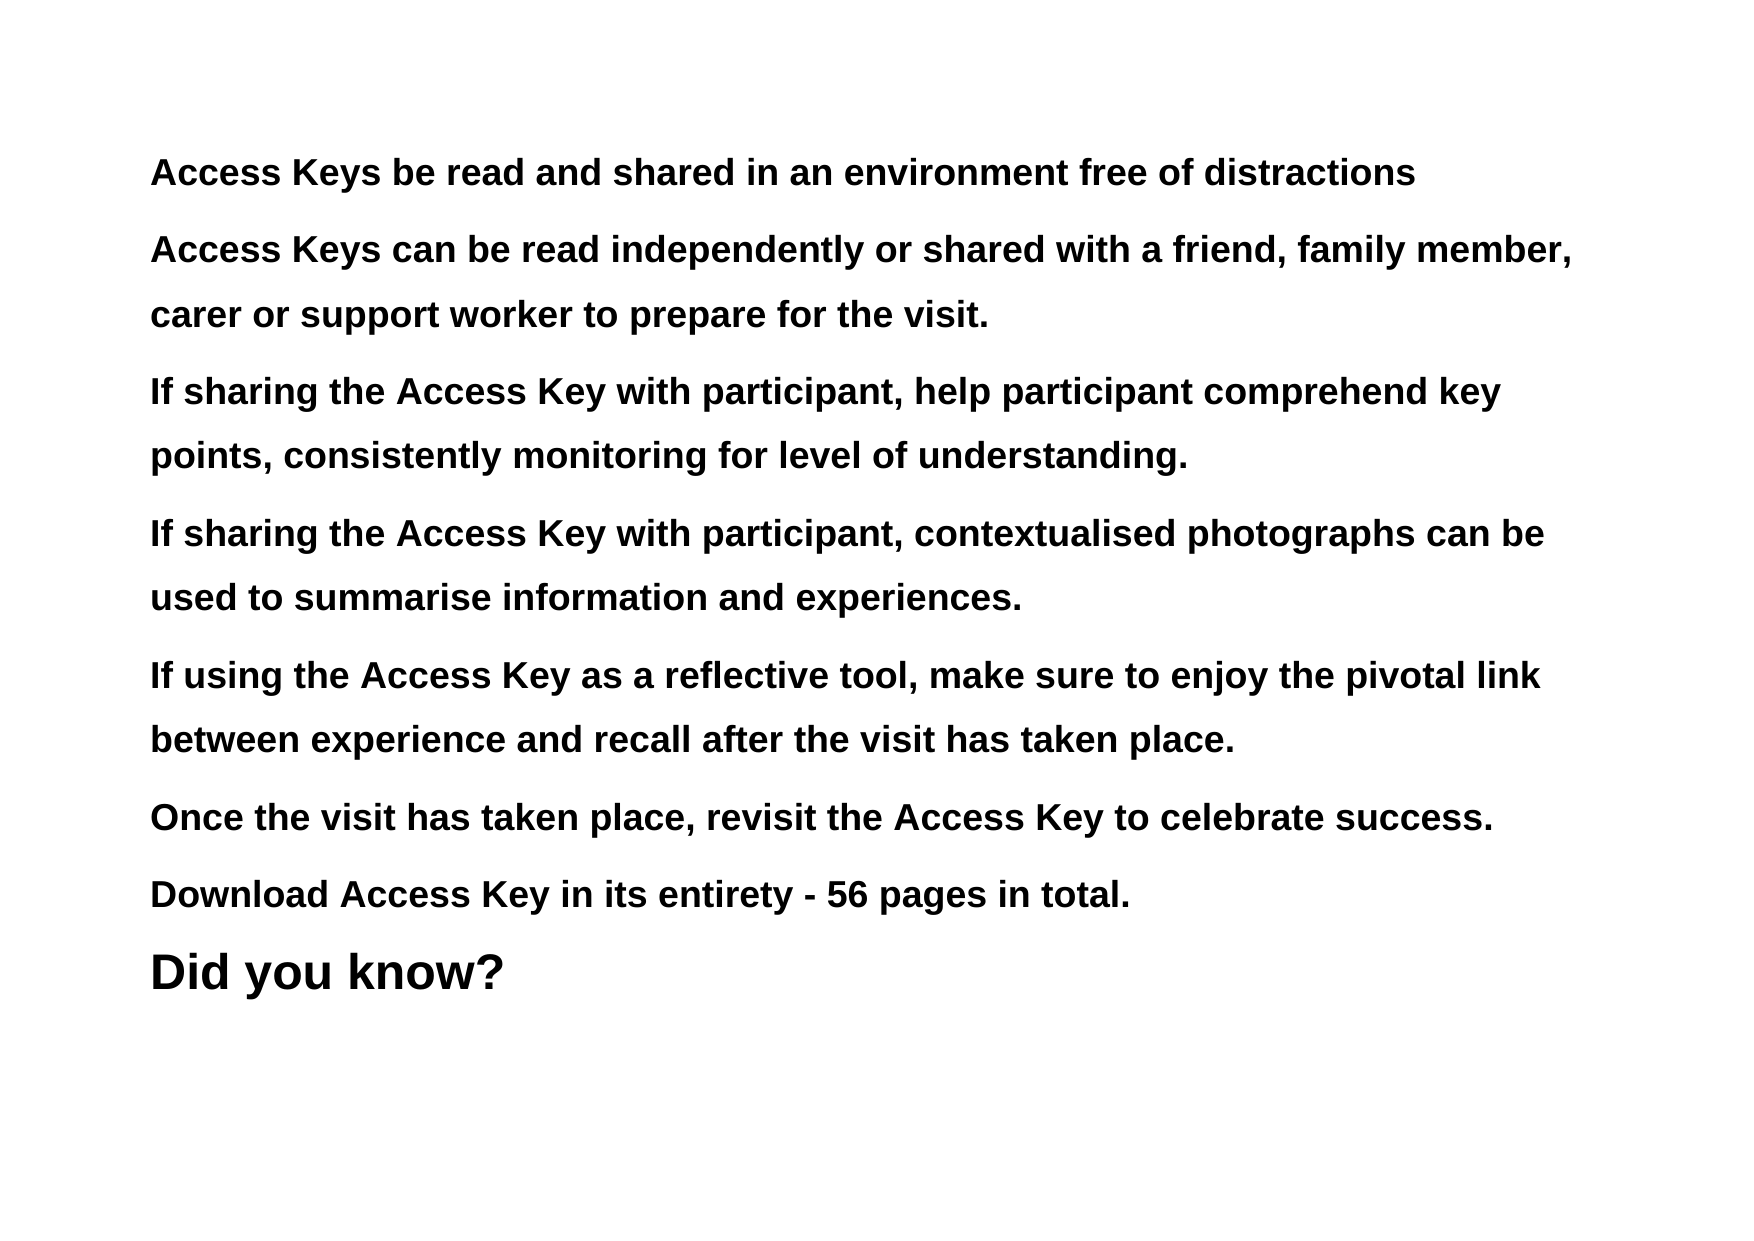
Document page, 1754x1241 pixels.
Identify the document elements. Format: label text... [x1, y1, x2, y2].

subtitle Did you know? [150, 942, 1604, 1000]
text If using the Access Key as a reflective tool, make sure to enjoy the pivotal link between experience and recall after the visit has taken place. [150, 653, 1604, 761]
text Download Access Key in its entirety - 56 pages in total. [150, 872, 1604, 915]
text Once the visit has taken place, revisit the Access Key to celebrate success. [150, 795, 1604, 838]
text If sharing the Access Key with participant, help participant comprehend key points, consistently monitoring for level of understanding. [150, 369, 1604, 477]
text Access Keys be read and shared in an environment free of distractions [150, 150, 1604, 193]
text Access Keys can be read independently or shared with a friend, family member, carer or support worker to prepare for the visit. [150, 227, 1604, 335]
text If sharing the Access Key with participant, contextualised photographs can be used to summarise information and experiences. [150, 511, 1604, 619]
